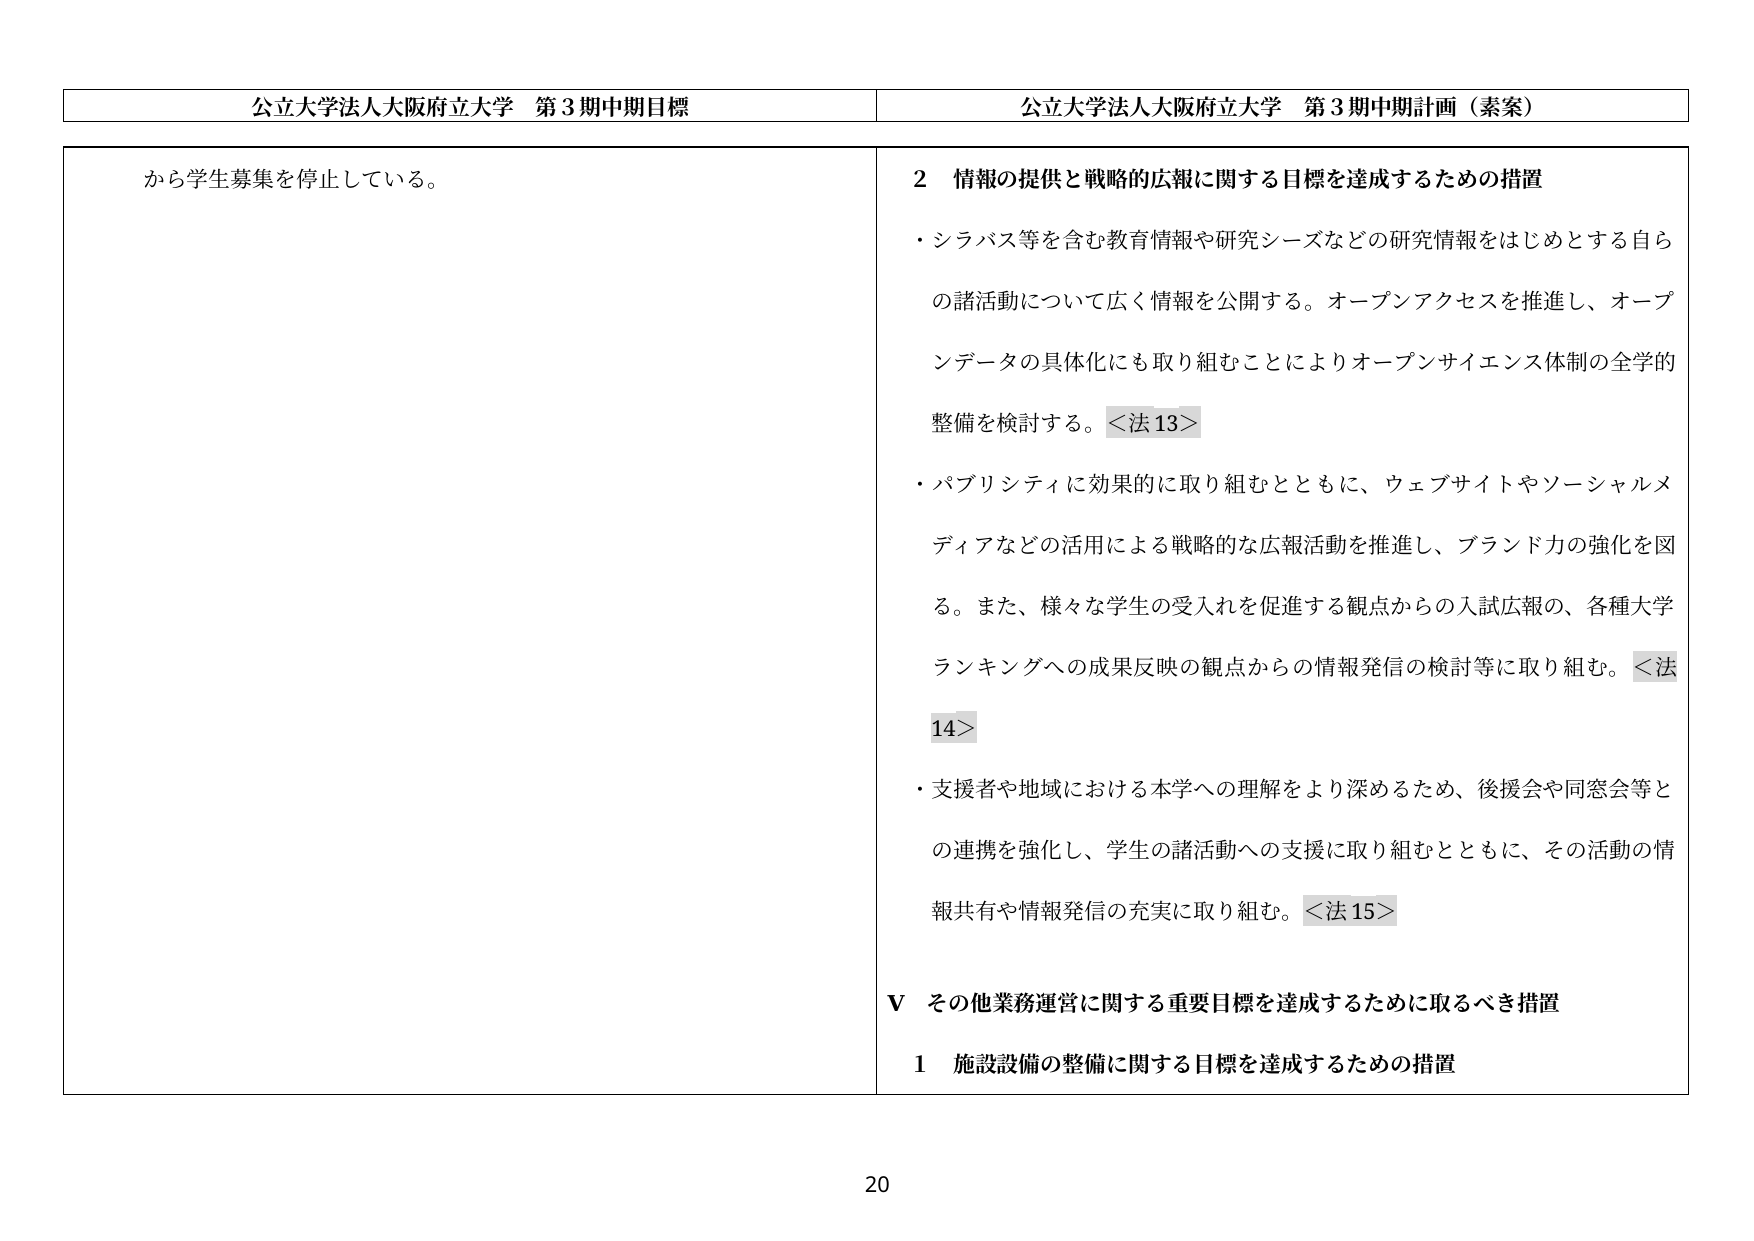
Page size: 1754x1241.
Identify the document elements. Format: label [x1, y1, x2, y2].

table_header [64, 148, 876, 1093]
table_header [877, 148, 1688, 1093]
